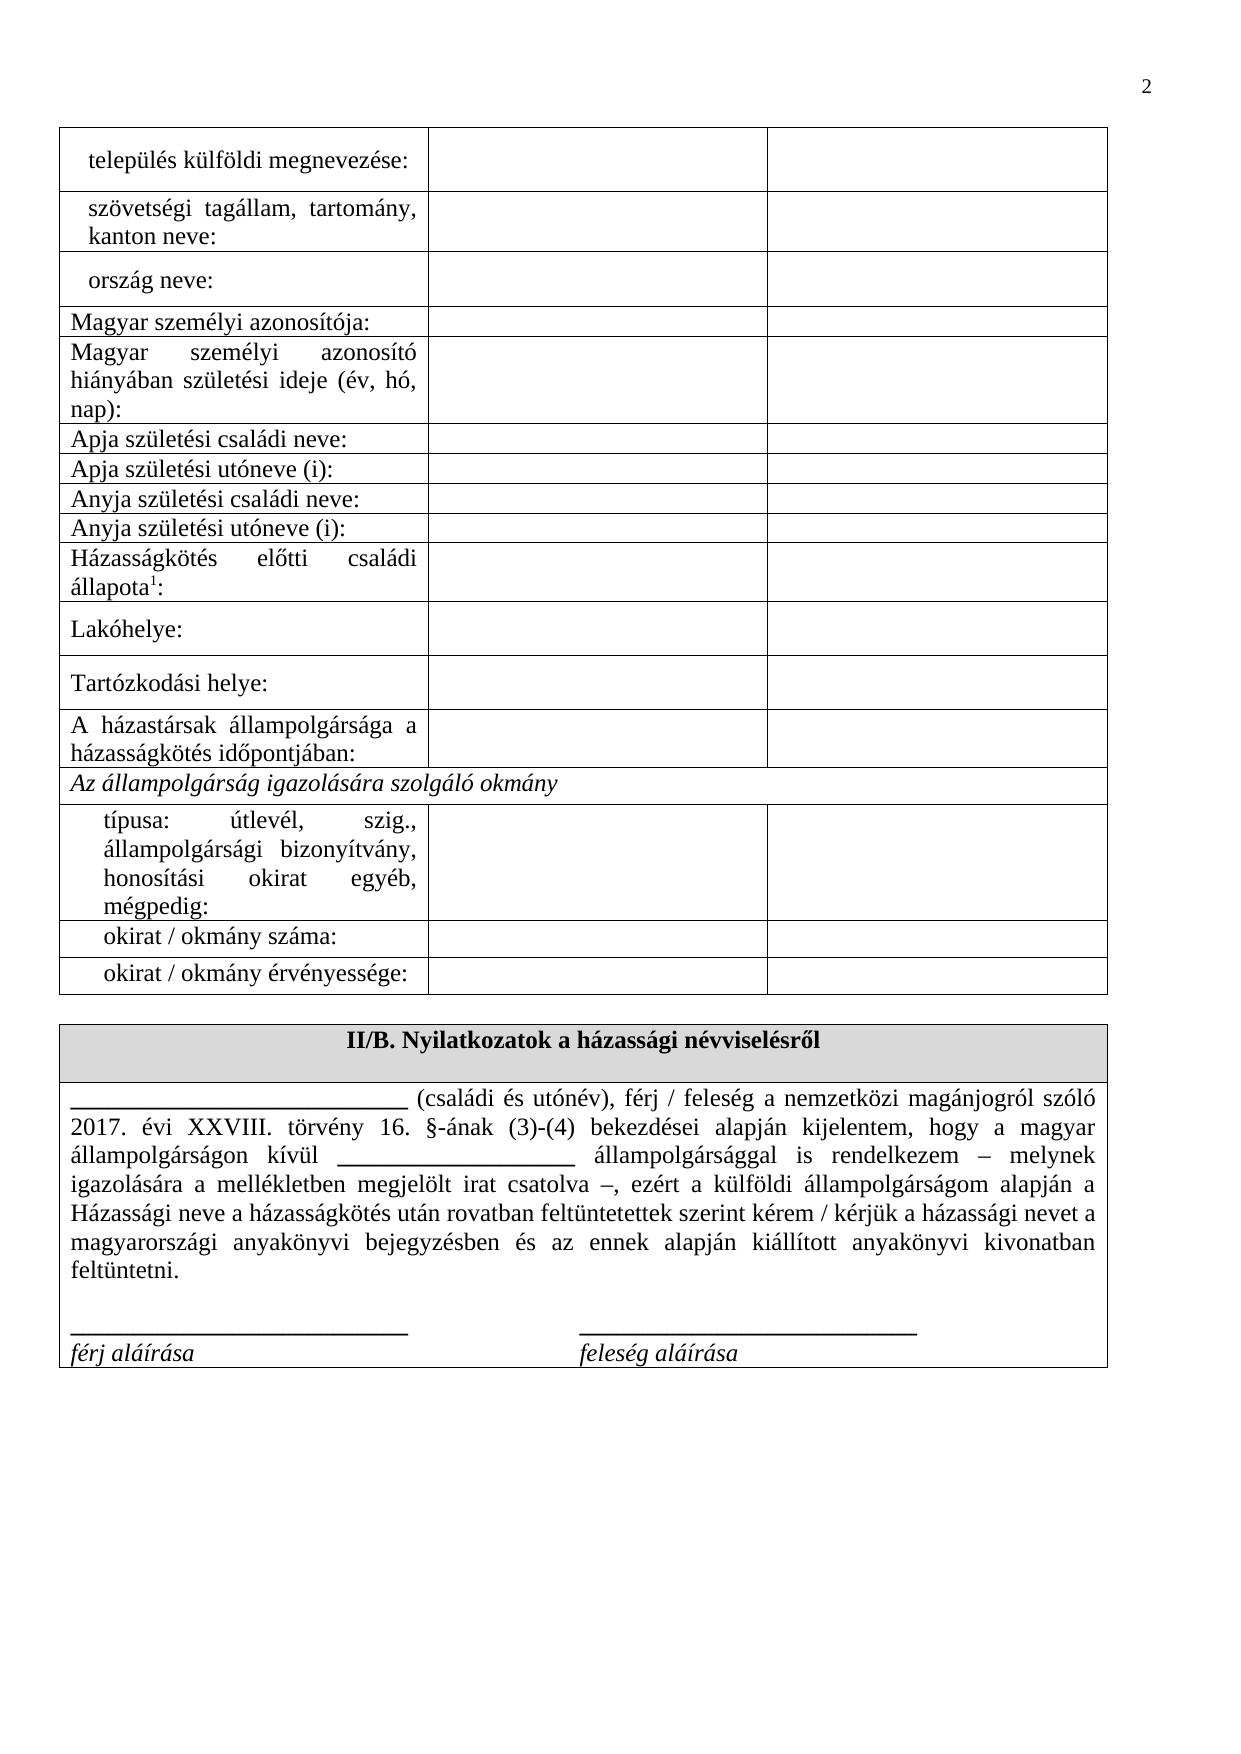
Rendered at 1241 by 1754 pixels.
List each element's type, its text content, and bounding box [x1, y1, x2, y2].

table_cell feleség aláírása [568, 1338, 1107, 1367]
table_cell Magyar személyi azonosítója: [60, 307, 428, 336]
table_cell [429, 602, 767, 655]
table_cell [429, 128, 767, 191]
table_cell típusa: útlevél, szig., állampolgársági bizonyítvány, honosítási okirat egyéb, mégpedig: [60, 805, 428, 920]
table_cell Anyja születési családi neve: [60, 484, 428, 512]
table_cell okirat / okmány száma: [60, 921, 428, 957]
table_cell [768, 543, 1107, 601]
table_cell [429, 307, 767, 336]
table_cell szövetségi tagállam, tartomány, kanton neve: [60, 192, 428, 251]
table_cell [429, 192, 767, 251]
table_cell [429, 337, 767, 423]
table_cell [768, 710, 1107, 767]
table_cell Az állampolgárság igazolására szolgáló okmány [60, 768, 1107, 804]
table_cell ország neve: [60, 252, 428, 306]
table_cell [429, 710, 767, 767]
table_cell [429, 921, 767, 957]
table_cell Házasságkötés előtti családi állapota: [60, 543, 428, 601]
table_cell [768, 958, 1107, 994]
table_cell [768, 454, 1107, 483]
table_cell [429, 958, 767, 994]
table_cell Lakóhelye: [60, 602, 428, 655]
table_header II/B. Nyilatkozatok a házassági névviselésről [60, 1025, 1107, 1082]
table_cell [768, 424, 1107, 453]
table_cell [60, 1284, 568, 1338]
table_cell [768, 128, 1107, 191]
table_cell [768, 805, 1107, 920]
table_cell [429, 514, 767, 542]
table_cell település külföldi megnevezése: [60, 128, 428, 191]
table_cell Apja születési családi neve: [60, 424, 428, 453]
table_cell [768, 921, 1107, 957]
table_cell [429, 252, 767, 306]
table_cell [768, 514, 1107, 542]
table_cell [768, 307, 1107, 336]
table_cell A házastársak állampolgársága a házasságkötés időpontjában: [60, 710, 428, 767]
table_cell [429, 656, 767, 709]
table_cell okirat / okmány érvényessége: [60, 958, 428, 994]
table_cell [429, 805, 767, 920]
table_cell Tartózkodási helye: [60, 656, 428, 709]
table_cell [768, 192, 1107, 251]
table_cell [429, 543, 767, 601]
table_cell [768, 484, 1107, 512]
table_cell (családi és utónév), férj / feleség a nemzetközi magánjogról szóló 2017. évi XXVIII. törvény 16. §-ának (3)-(4) bekezdései alapján kijelentem, hogy a magyar állampolgárságon kívül állampolgársággal is rendelkezem – melynek igazolására a mellékletben megjelölt irat csatolva –, ezért a külföldi állampolgárságom alapján a Házassági neve a házasságkötés után rovatban feltüntetettek szerint kérem / kérjük a házassági nevet a magyarországi anyakönyvi bejegyzésben és az ennek alapján kiállított anyakönyvi kivonatban feltüntetni. [60, 1083, 1107, 1284]
table_cell Anyja születési utóneve (i): [60, 514, 428, 542]
table_cell Magyar személyi azonosító hiányában születési ideje (év, hó, nap): [60, 337, 428, 423]
table_cell Apja születési utóneve (i): [60, 454, 428, 483]
table_cell [768, 656, 1107, 709]
table_cell férj aláírása [60, 1338, 568, 1367]
table_cell [768, 252, 1107, 306]
table_cell [429, 454, 767, 483]
table_cell [768, 602, 1107, 655]
table_cell [429, 424, 767, 453]
table_cell [429, 484, 767, 512]
table_cell [768, 337, 1107, 423]
table_cell [568, 1284, 1107, 1338]
